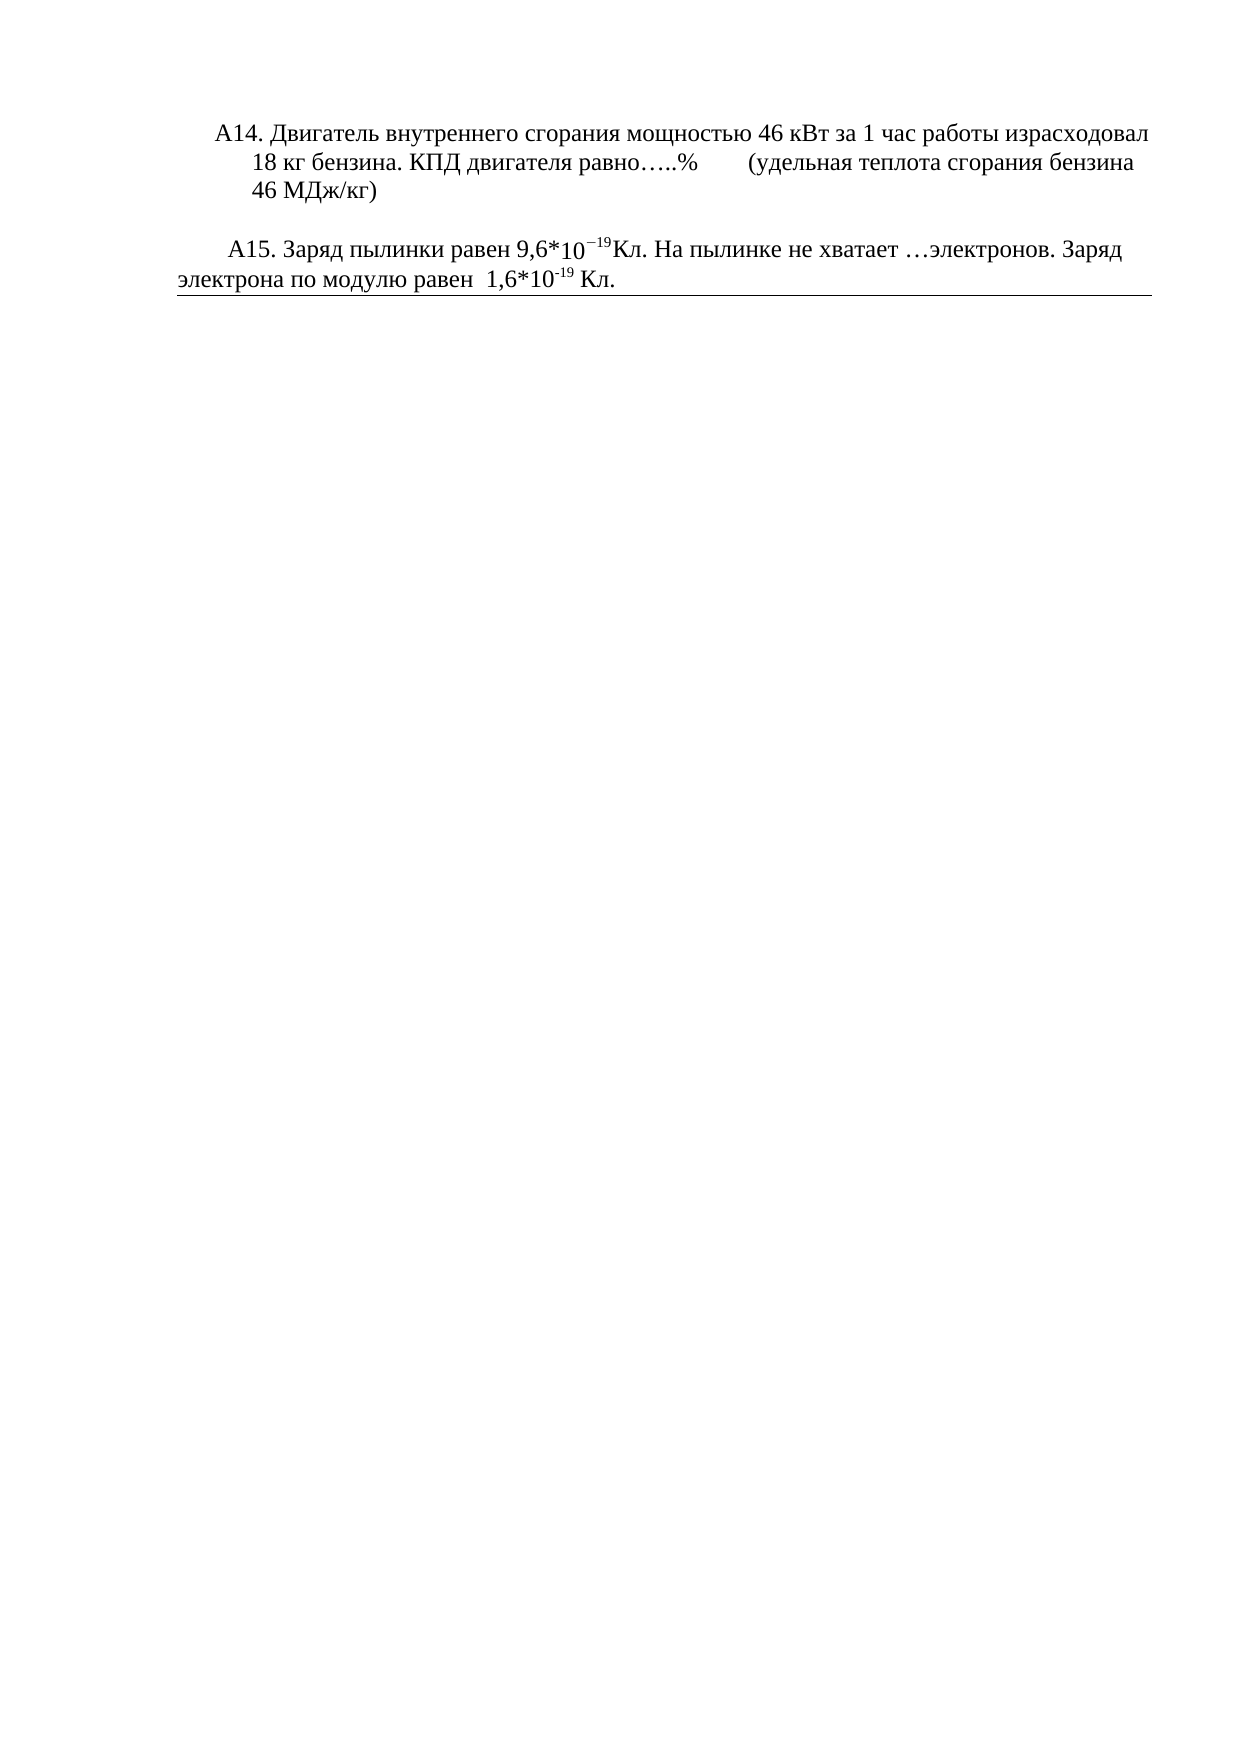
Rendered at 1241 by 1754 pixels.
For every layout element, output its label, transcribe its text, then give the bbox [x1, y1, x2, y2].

text А14. Двигатель внутреннего сгорания мощностью 46 кВт за 1 час работы израсходовал 18 кг бензина. КПД двигателя равно…..% (удельная теплота сгорания бензина 46 МДж/кг) [214, 118, 1152, 204]
text А15. Заряд пылинки равен 9,6*Кл. На пылинке не хватает …электронов. Заряд электрона по модулю равен 1,6*10-19 Кл. [177, 233, 1152, 295]
